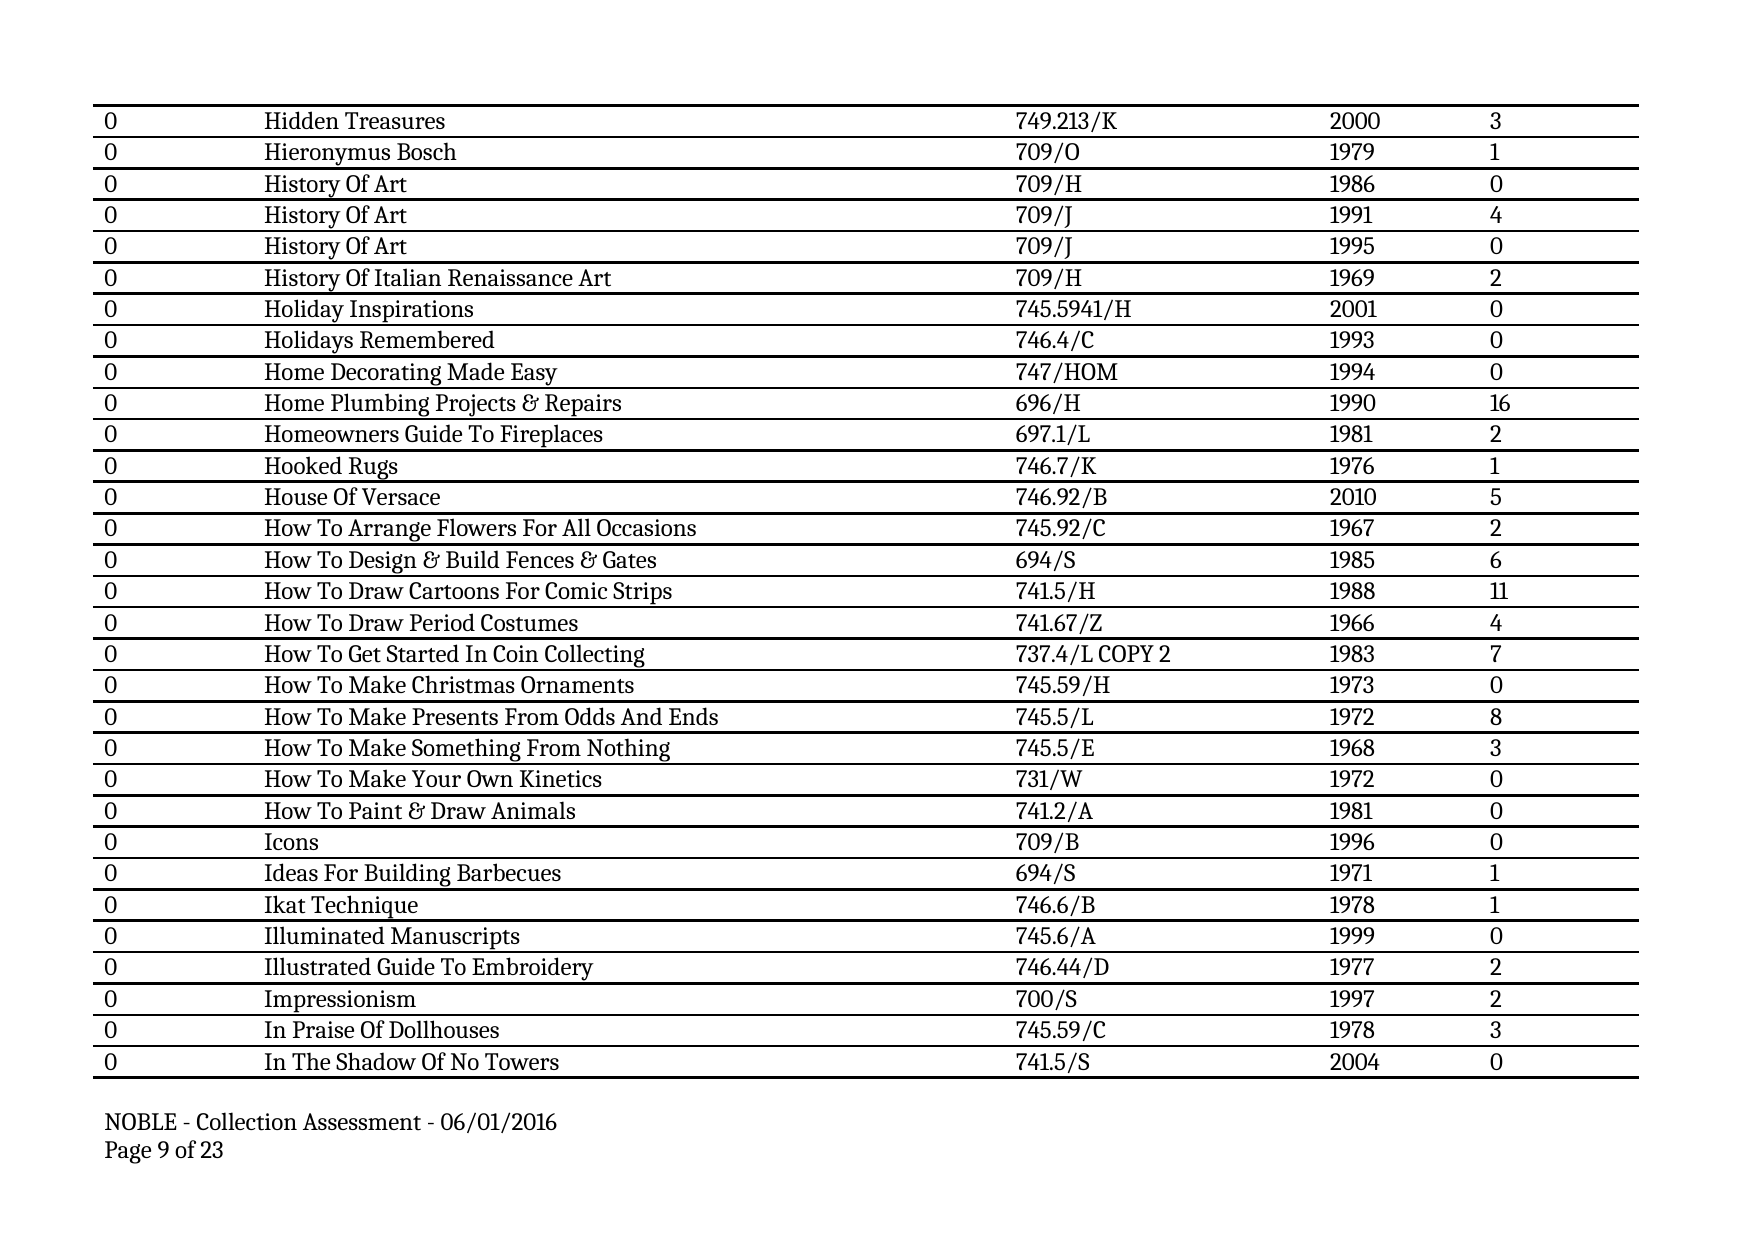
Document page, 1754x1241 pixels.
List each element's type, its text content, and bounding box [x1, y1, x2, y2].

table_cell 1986 [1319, 170, 1478, 198]
table_cell 1977 [1319, 953, 1478, 982]
table_cell 2 [1479, 420, 1638, 449]
table_cell 16 [1479, 389, 1638, 418]
table_cell 0 [93, 891, 253, 919]
table_cell 709/O [999, 138, 1319, 167]
table_cell 1993 [1319, 326, 1478, 355]
table_cell 1972 [1319, 765, 1478, 794]
table_cell 3 [1479, 1016, 1638, 1045]
table_cell 741.5/S [999, 1047, 1319, 1076]
table_cell 0 [93, 107, 253, 136]
table_cell 0 [1479, 922, 1638, 951]
table_cell 1988 [1319, 577, 1478, 606]
table_cell 1972 [1319, 703, 1478, 731]
table_cell 0 [93, 201, 253, 229]
table_cell 1969 [1319, 264, 1478, 292]
table_cell How To Draw Cartoons For Comic Strips [253, 577, 999, 606]
table_cell 1 [1479, 891, 1638, 919]
table_cell 745.59/H [999, 671, 1319, 700]
table_cell 0 [93, 859, 253, 888]
table_cell 746.92/B [999, 483, 1319, 512]
table_cell 7 [1479, 640, 1638, 668]
table_cell 737.4/L COPY 2 [999, 640, 1319, 668]
table_cell In The Shadow Of No Towers [253, 1047, 999, 1076]
table_cell 709/B [999, 828, 1319, 857]
table_cell 2 [1479, 515, 1638, 543]
table_cell 694/S [999, 546, 1319, 574]
table_cell 4 [1479, 608, 1638, 637]
table_cell 731/W [999, 765, 1319, 794]
table_cell History Of Italian Renaissance Art [253, 264, 999, 292]
table_cell 1 [1479, 138, 1638, 167]
table_cell 745.5/E [999, 734, 1319, 763]
table_cell 1996 [1319, 828, 1478, 857]
table_cell History Of Art [253, 232, 999, 261]
table_cell 0 [93, 389, 253, 418]
table_cell How To Design & Build Fences & Gates [253, 546, 999, 574]
table_cell 0 [93, 358, 253, 386]
table_cell How To Make Your Own Kinetics [253, 765, 999, 794]
table_cell Impressionism [253, 985, 999, 1013]
table_cell 0 [1479, 765, 1638, 794]
table_cell Ikat Technique [253, 891, 999, 919]
table_cell 746.4/C [999, 326, 1319, 355]
table_cell Homeowners Guide To Fireplaces [253, 420, 999, 449]
table_cell 694/S [999, 859, 1319, 888]
table_cell History Of Art [253, 201, 999, 229]
table_cell How To Make Christmas Ornaments [253, 671, 999, 700]
table_cell 2000 [1319, 107, 1478, 136]
table_cell 749.213/K [999, 107, 1319, 136]
table_cell 0 [93, 515, 253, 543]
table_cell Ideas For Building Barbecues [253, 859, 999, 888]
table_cell 1966 [1319, 608, 1478, 637]
table_cell 2001 [1319, 295, 1478, 324]
table_cell Icons [253, 828, 999, 857]
table_cell 1995 [1319, 232, 1478, 261]
table_cell 1978 [1319, 891, 1478, 919]
table_cell 0 [1479, 828, 1638, 857]
table_cell 2004 [1319, 1047, 1478, 1076]
table_cell 0 [1479, 295, 1638, 324]
table_cell 1968 [1319, 734, 1478, 763]
table_cell 0 [93, 797, 253, 825]
table_cell 0 [93, 608, 253, 637]
table_cell 0 [93, 985, 253, 1013]
table_cell 0 [93, 138, 253, 167]
table_cell 0 [93, 264, 253, 292]
table_cell 3 [1479, 734, 1638, 763]
table_cell Hieronymus Bosch [253, 138, 999, 167]
table_cell 0 [1479, 232, 1638, 261]
table_cell 0 [93, 640, 253, 668]
table_cell 0 [93, 734, 253, 763]
table_cell 0 [93, 671, 253, 700]
table_cell 0 [93, 577, 253, 606]
table_cell 0 [1479, 671, 1638, 700]
table_cell How To Make Something From Nothing [253, 734, 999, 763]
table_cell 741.67/Z [999, 608, 1319, 637]
table_cell 709/H [999, 264, 1319, 292]
table_cell 0 [93, 232, 253, 261]
table_cell 745.59/C [999, 1016, 1319, 1045]
table_cell History Of Art [253, 170, 999, 198]
table_cell 741.2/A [999, 797, 1319, 825]
table_cell How To Draw Period Costumes [253, 608, 999, 637]
table_cell 709/H [999, 170, 1319, 198]
table_cell How To Get Started In Coin Collecting [253, 640, 999, 668]
table_cell 2 [1479, 953, 1638, 982]
table_cell 745.6/A [999, 922, 1319, 951]
table_cell 0 [93, 765, 253, 794]
table_cell 0 [1479, 170, 1638, 198]
table_cell 1 [1479, 452, 1638, 480]
table_cell 0 [93, 295, 253, 324]
table_cell 0 [93, 953, 253, 982]
table_cell 745.5941/H [999, 295, 1319, 324]
table_cell 1976 [1319, 452, 1478, 480]
table_cell 1981 [1319, 420, 1478, 449]
table_cell 2010 [1319, 483, 1478, 512]
table_cell Home Plumbing Projects & Repairs [253, 389, 999, 418]
table_cell 2 [1479, 264, 1638, 292]
table_cell 0 [93, 326, 253, 355]
table_cell 1999 [1319, 922, 1478, 951]
table_cell 1997 [1319, 985, 1478, 1013]
table_cell 1979 [1319, 138, 1478, 167]
table_cell 1985 [1319, 546, 1478, 574]
table_cell How To Paint & Draw Animals [253, 797, 999, 825]
table_cell House Of Versace [253, 483, 999, 512]
table_cell Illuminated Manuscripts [253, 922, 999, 951]
table_cell 0 [1479, 1047, 1638, 1076]
table_cell 741.5/H [999, 577, 1319, 606]
table_cell 0 [93, 828, 253, 857]
table_cell 0 [93, 703, 253, 731]
table_cell 1990 [1319, 389, 1478, 418]
table_cell 5 [1479, 483, 1638, 512]
table_cell 4 [1479, 201, 1638, 229]
table_cell 1971 [1319, 859, 1478, 888]
table_cell 1991 [1319, 201, 1478, 229]
table_cell 1 [1479, 859, 1638, 888]
table_cell 745.92/C [999, 515, 1319, 543]
table_cell How To Arrange Flowers For All Occasions [253, 515, 999, 543]
table_cell 0 [93, 452, 253, 480]
table_cell 697.1/L [999, 420, 1319, 449]
table_cell 746.7/K [999, 452, 1319, 480]
table_cell 0 [93, 1016, 253, 1045]
table_cell 8 [1479, 703, 1638, 731]
table_cell Hooked Rugs [253, 452, 999, 480]
table_cell Illustrated Guide To Embroidery [253, 953, 999, 982]
table_cell Hidden Treasures [253, 107, 999, 136]
table_cell How To Make Presents From Odds And Ends [253, 703, 999, 731]
table_cell Home Decorating Made Easy [253, 358, 999, 386]
table_cell Holidays Remembered [253, 326, 999, 355]
table_cell 709/J [999, 232, 1319, 261]
table_cell 0 [93, 922, 253, 951]
table_cell 696/H [999, 389, 1319, 418]
table_cell 2 [1479, 985, 1638, 1013]
table_cell 11 [1479, 577, 1638, 606]
table_cell 6 [1479, 546, 1638, 574]
table_cell 1981 [1319, 797, 1478, 825]
table_cell In Praise Of Dollhouses [253, 1016, 999, 1045]
table_cell 1978 [1319, 1016, 1478, 1045]
table_cell 746.44/D [999, 953, 1319, 982]
table_cell 0 [93, 420, 253, 449]
table_cell 745.5/L [999, 703, 1319, 731]
table_cell 700/S [999, 985, 1319, 1013]
table_cell 0 [93, 546, 253, 574]
table_cell 3 [1479, 107, 1638, 136]
table_cell 746.6/B [999, 891, 1319, 919]
table_cell Holiday Inspirations [253, 295, 999, 324]
table_cell 0 [1479, 326, 1638, 355]
table_cell 709/J [999, 201, 1319, 229]
table_cell 0 [1479, 358, 1638, 386]
table_cell 1994 [1319, 358, 1478, 386]
table_cell 747/HOM [999, 358, 1319, 386]
table_cell 0 [93, 1047, 253, 1076]
table_cell 0 [1479, 797, 1638, 825]
table_cell 0 [93, 170, 253, 198]
table_cell 0 [93, 483, 253, 512]
table_cell 1973 [1319, 671, 1478, 700]
table_cell 1967 [1319, 515, 1478, 543]
table_cell 1983 [1319, 640, 1478, 668]
